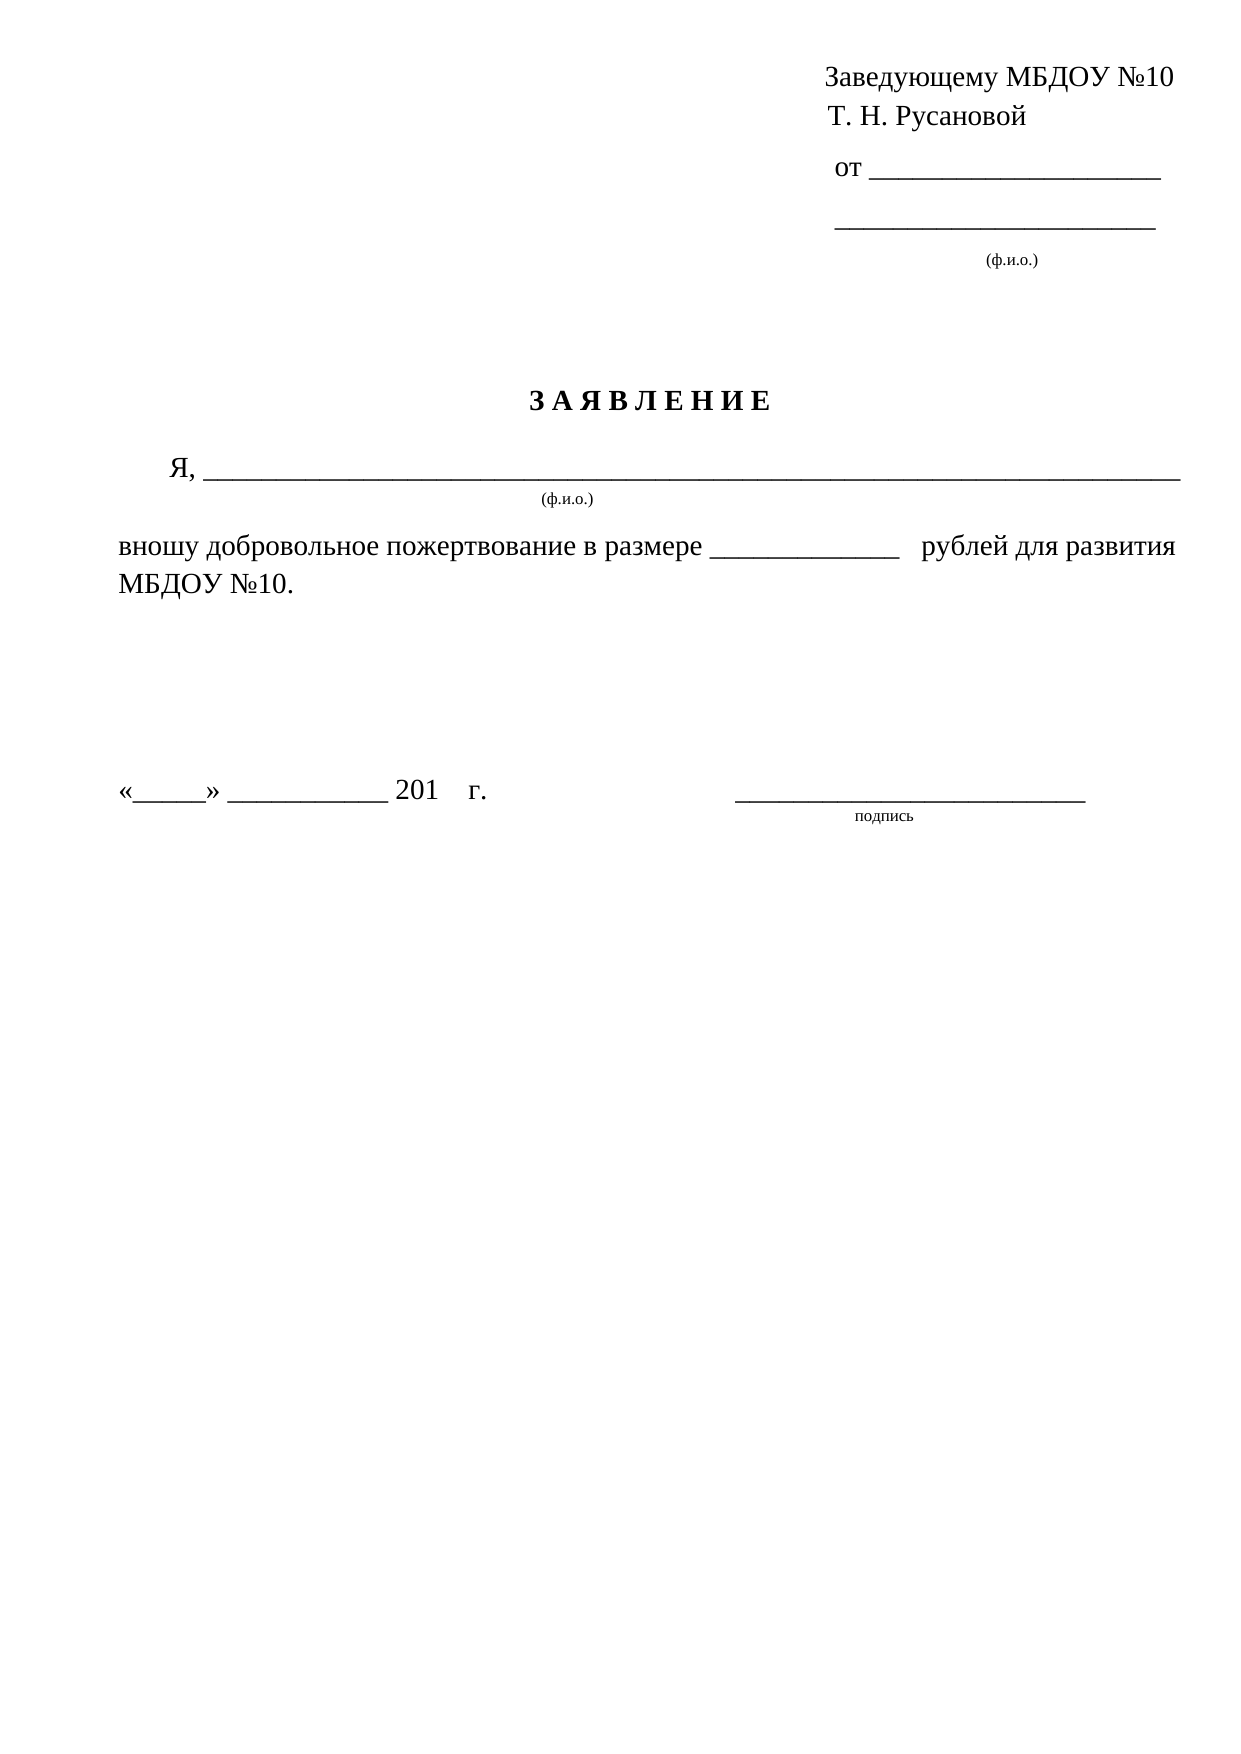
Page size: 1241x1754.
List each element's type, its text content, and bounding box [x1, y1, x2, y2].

text З А Я В Л Е Н И Е [118, 383, 1181, 417]
text (ф.и.о.) [118, 249, 1181, 283]
text (ф.и.о.) [118, 489, 1181, 523]
text «_____» ___________ 201 г. ________________________ [118, 772, 1181, 806]
text Заведующему МБДОУ №10 [266, 59, 1181, 93]
text подпись [118, 806, 1181, 839]
text Т. Н. Русановой [266, 98, 1181, 131]
text ______________________ [266, 199, 1181, 232]
text вношу добровольное пожертвование в размере _____________ рублей для развития МБДОУ №10. [118, 528, 1181, 600]
text Я, ___________________________________________________________________ [118, 451, 1181, 484]
text от ____________________ [266, 149, 1181, 182]
